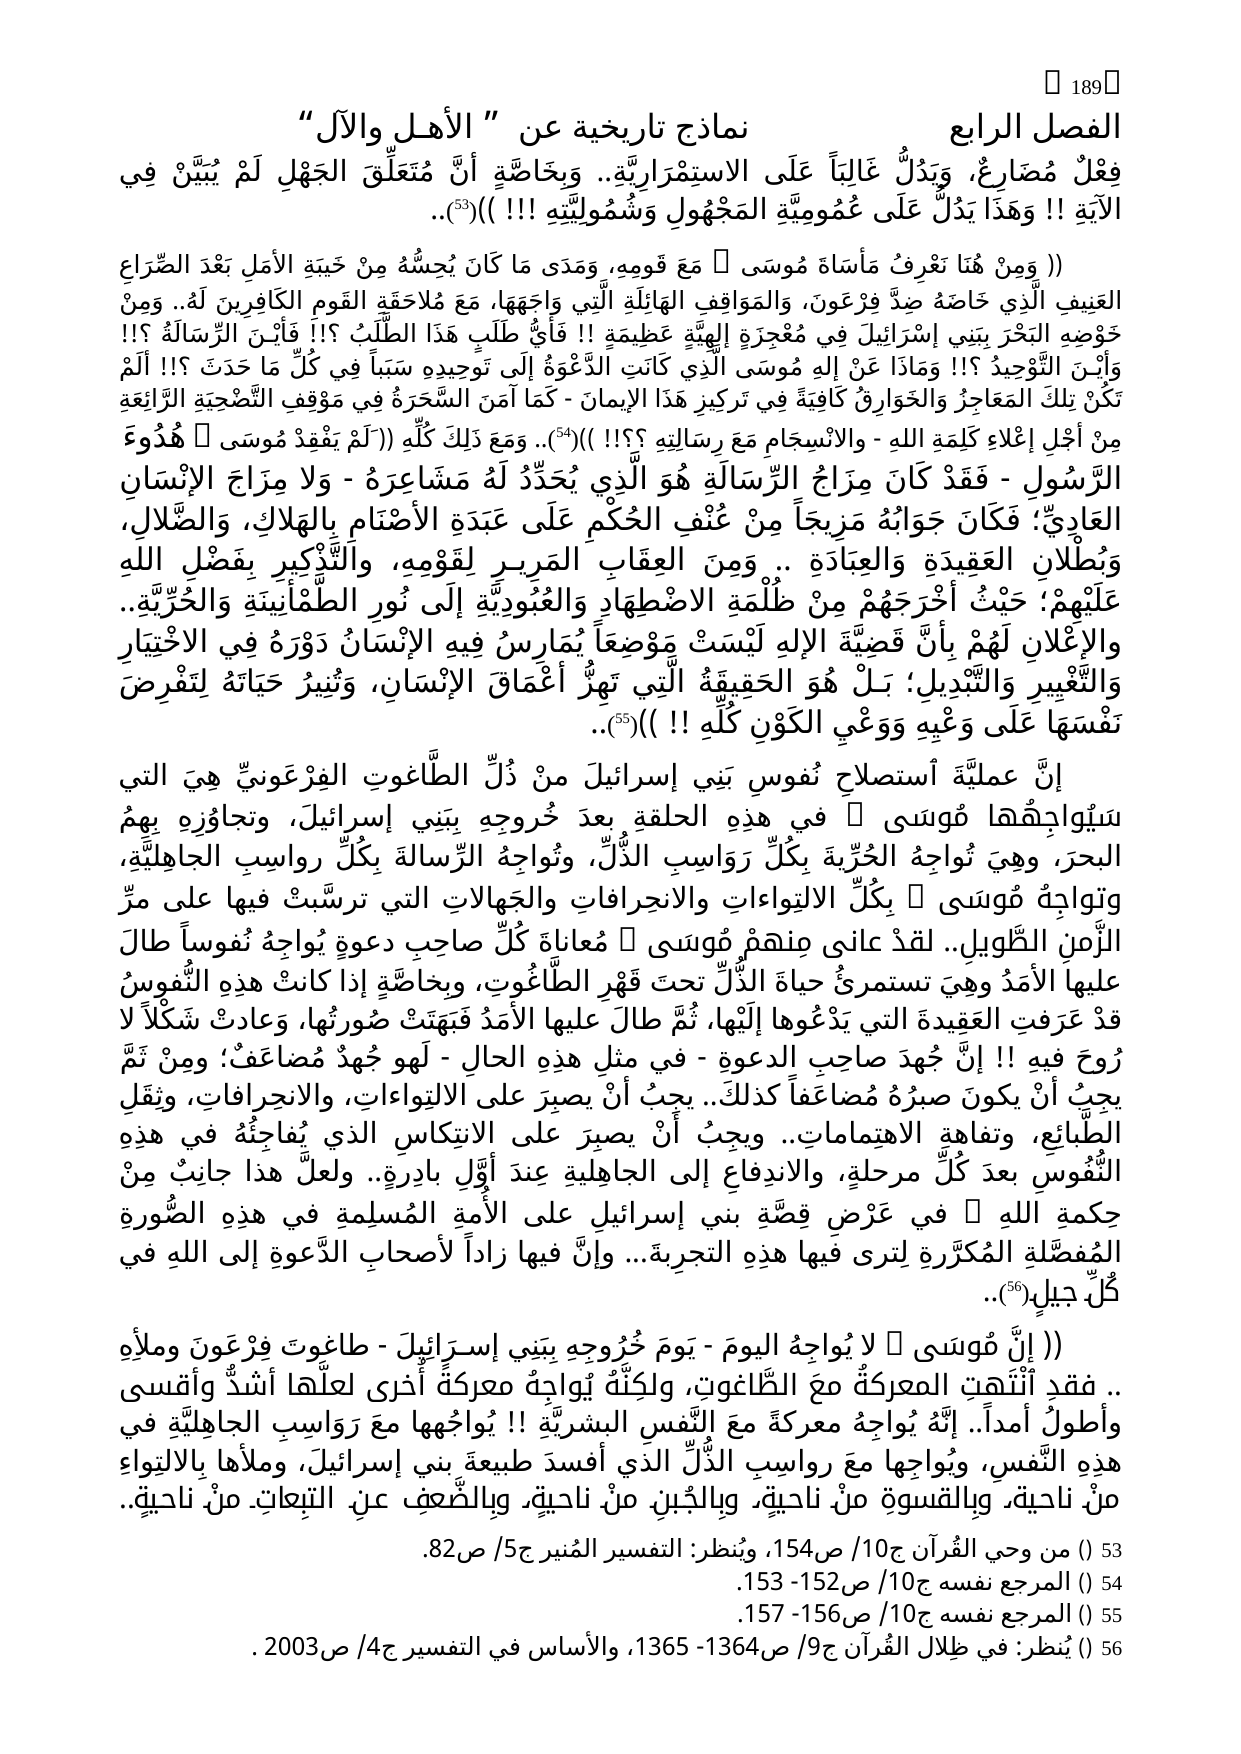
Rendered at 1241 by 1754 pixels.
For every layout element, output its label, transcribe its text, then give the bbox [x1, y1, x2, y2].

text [118, 1325, 1122, 1521]
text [118, 155, 1122, 231]
text إنَّ عمليَّةَ ٱستصلاحِ نُفوسِ بَنِي إسرائيلَ منْ ذُلِّ الطَّاغوتِ الفِرْعَونيِّ هِيَ التي سَيُواجِهُها مُوسَى  في هذِهِ الحلقةِ بعدَ خُروجِهِ بِبَنِي إسرائيلَ، وتجاوُزِهِ بِهِمُ البحرَ، وهِيَ تُواجِهُ الحُرِّيةَ بِكُلِّ رَوَاسِبِ الذُّلِّ، وتُواجِهُ الرِّسالةَ بِكُلِّ رواسِبِ الجاهِليَّةِ، وتواجِهُ مُوسَى  بِكُلِّ الالتِواءاتِ والانحِرافاتِ والجَهالاتِ التي ترسَّبتْ فيها على مرِّ الزَّمنِ الطَّويلِ.. لقدْ عانى مِنهمْ مُوسَى  مُعاناةَ كُلِّ صاحِبِ دعوةٍ يُواجِهُ نُفوساً طالَ عليها الأمَدُ وهِيَ تستمرئُ حياةَ الذُّلِّ تحتَ قَهْرِ الطَّاغُوتِ، وبِخاصَّةٍ إذا كانتْ هذِهِ النُّفوسُ قدْ عَرَفتِ العَقِيدةَ التي يَدْعُوها إلَيْها، ثُمَّ طالَ عليها الأمَدُ فَبَهَتَتْ صُورتُها، وَعادتْ شَكْلاً لا رُوحَ فيهِ !! إنَّ جُهدَ صاحِبِ الدعوةِ - في مثلِ هذِهِ الحالِ - لَهو جُهدٌ مُضاعَفٌ؛ ومِنْ ثَمَّ يجِبُ أنْ يكونَ صبرُهُ مُضاعَفاً كذلكَ.. يجِبُ أنْ يصبِرَ على الالتِواءاتِ، والانحِرافاتِ، وثِقَلِ الطَّبائِعِ، وتفاهةِ الاهتِماماتِ.. ويجِبُ أنْ يصبِرَ على الانتِكاسِ الذي يُفاجِئُهُ في هذِهِ النُّفُوسِ بعدَ كُلِّ مرحلةٍ، والاندِفاعِ إلى الجاهِليةِ عِندَ أوَّلِ بادِرةٍ.. ولعلَّ هذا جانِبٌ مِنْ حِكمةِ اللهِ  في عَرْضِ قِصَّةِ بني إسرائيلِ على الأُمةِ المُسلِمةِ في هذِهِ الصُّورةِ المُفصَّلةِ المُكرَّرةِ لِترى فيها هذِهِ التجرِبةَ... وإنَّ فيها زاداً لأصحابِ الدَّعوةِ إلى اللهِ في كُلِّ جيلٍ().. [118, 759, 1122, 1313]
text (( وَمِنْ هُنَا نَعْرِفُ مَأسَاةَ مُوسَى  مَعَ قَومِهِ، وَمَدَى مَا كَانَ يُحِسُّهُ مِنْ خَيبَةِ الأمَلِ بَعْدَ الصِّرَاعِ العَنِيفِ الَّذِي خَاضَهُ ضِدَّ فِرْعَونَ، وَالمَوَاقِفِ الهَائِلَةِ الَّتِي وَاجَهَهَا، مَعَ مُلاحَقَةِ القَومِ الكَافِرِينَ لَهُ.. وَمِنْ خَوْضِهِ البَحْرَ بِبَنِي إسْرَائِيلَ فِي مُعْجِزَةٍ إلهِيَّةٍ عَظِيمَةٍ !! فَأيُّ طَلَبٍ هَذَا الطَّلَبُ ؟!! فَأيْـنَ الرِّسَالَةُ ؟!! وَأيْـنَ التَّوْحِيدُ ؟!! وَمَاذَا عَنْ إلهِ مُوسَى الَّذِي كَانَتِ الدَّعْوَةُ إلَى تَوحِيدِهِ سَبَباً فِي كُلِّ مَا حَدَثَ ؟!! ألَمْ تَكُنْ تِلكَ المَعَاجِزُ وَالخَوَارِقُ كَافِيَةً فِي تَركِيزِ هَذَا الإيمانَ - كَمَا آمَنَ السَّحَرَةُ فِي مَوْقِفِ التَّضْحِيَةِ الرَّائِعَةِ مِنْ أجْلِ إعْلاءِ كَلِمَةِ اللهِ - والانْسِجَامِ مَعَ رِسَالِتِهِ ؟؟!! ))().. وَمَعَ ذَلِكَ كُلِّهِ (( َلَمْ يَفْقِدْ مُوسَى  هُدُوءَ الرَّسُولِ - فَقَدْ كَانَ مِزَاجُ الرِّسَالَةِ هُوَ الَّذِي يُحَدِّدُ لَهُ مَشَاعِرَهُ - وَلا مِزَاجَ الإنْسَانِ العَادِيِّ؛ فَكَانَ جَوَابُهُ مَزِيجَاً مِنْ عُنْفِ الحُكْمِ عَلَى عَبَدَةِ الأصْنَامِ بِالهَلاكِ، وَالضَّلالِ، وَبُطْلانِ العَقِيدَةِ وَالعِبَادَةِ .. وَمِنَ العِقَابِ المَرِيـرِ لِقَوْمِهِ، والتَّذْكِيرِ بِفَضْلِ اللهِ عَلَيْهِمْ؛ حَيْثُ أخْرَجَهُمْ مِنْ ظُلْمَةِ الاضْطِهَادِ وَالعُبُودِيَّةِ إلَى نُورِ الطَّمْأنِينَةِ وَالحُرِّيَّةِ.. والإعْلانِ لَهُمْ بِأنَّ قَضِيَّةَ الإلهِ لَيْسَتْ مَوْضِعَاً يُمَارِسُ فِيهِ الإنْسَانُ دَوْرَهُ فِي الاخْتِيَارِ وَالتَّغْيِيرِ وَالتَّبْدِيلِ؛ بَـلْ هُوَ الحَقِيقَةُ الَّتِي تَهِزُّ أعْمَاقَ الإنْسَانِ، وَتُنِيرُ حَيَاتَهُ لِتَفْرِضَ نَفْسَهَا عَلَى وَعْيِهِ وَوَعْيِ الكَوْنِ كُلِّهِ !! ))().. [118, 244, 1122, 746]
